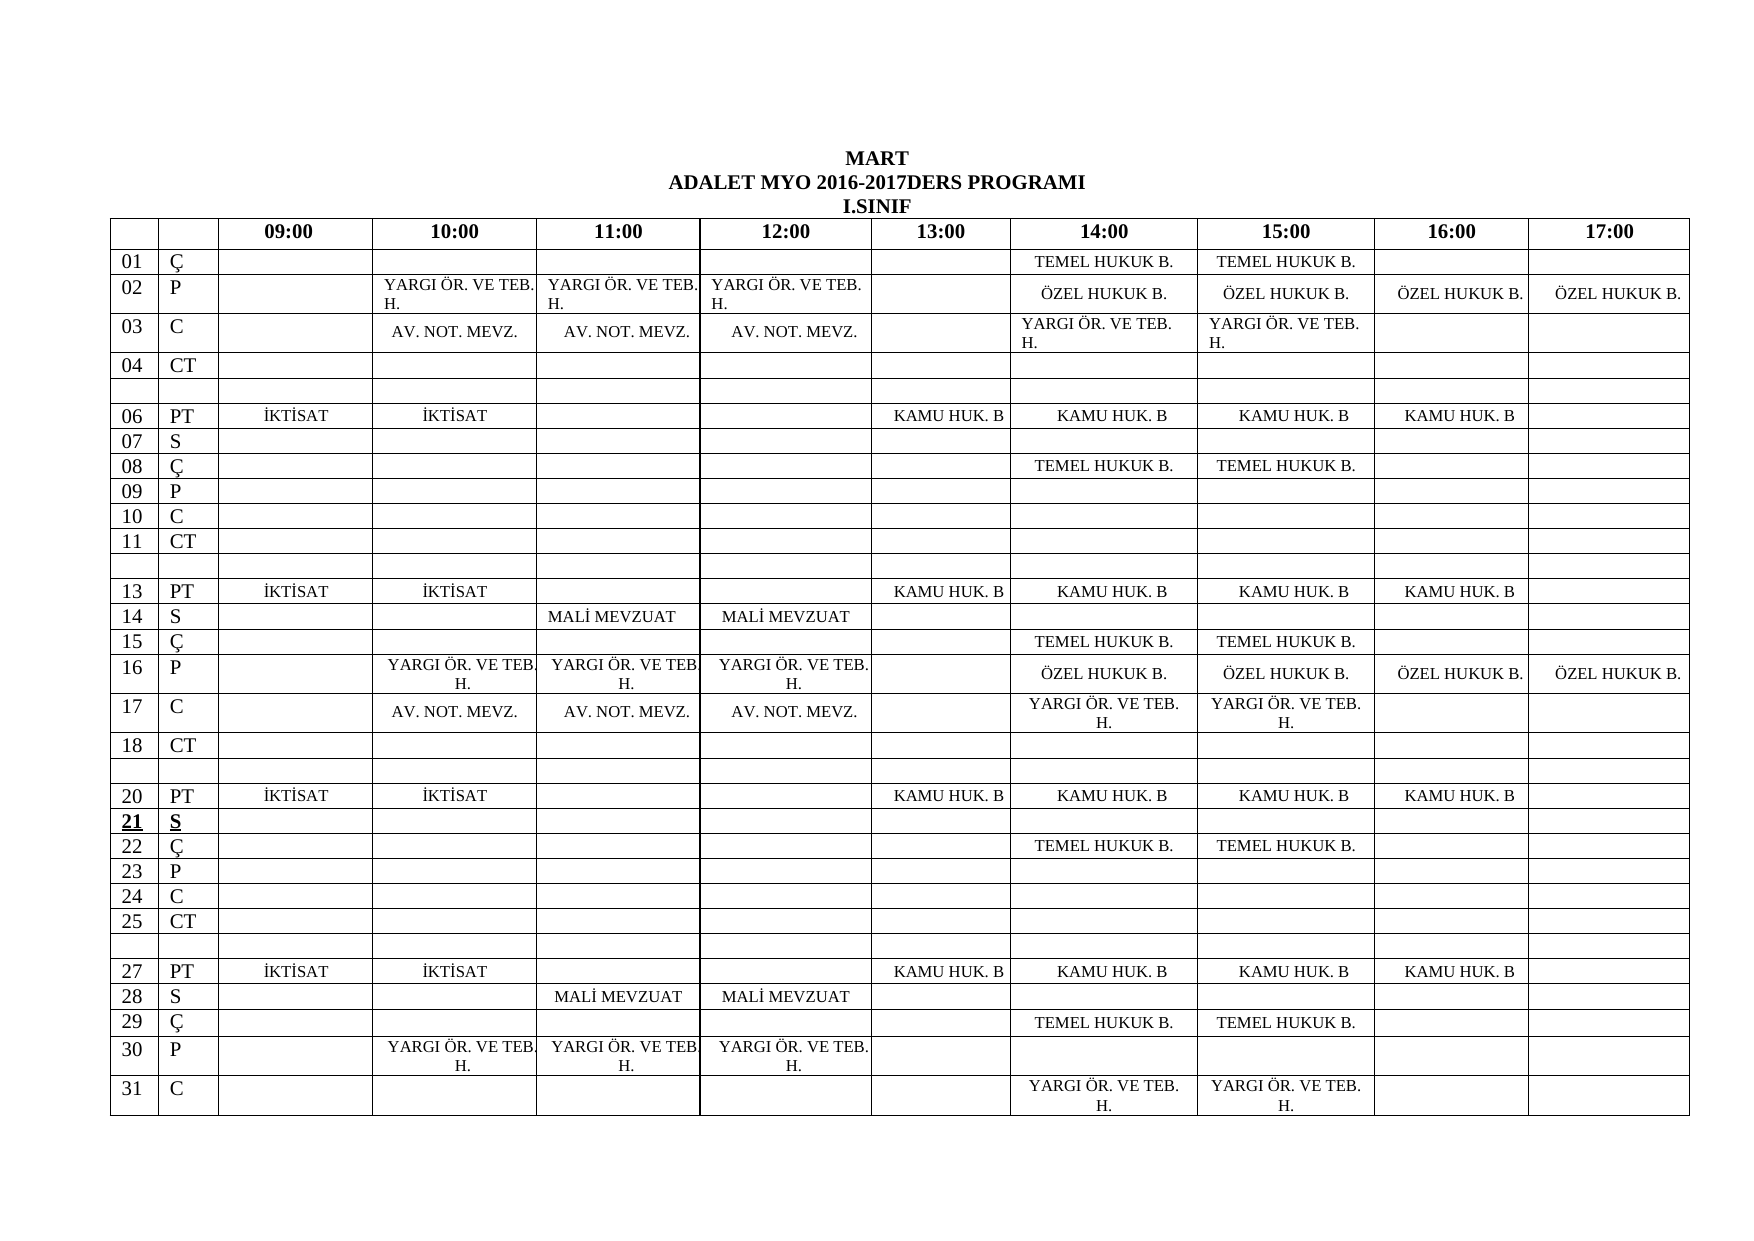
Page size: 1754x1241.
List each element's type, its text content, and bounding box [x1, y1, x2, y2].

table_cell İKTİSAT [219, 404, 372, 428]
table_cell 06 [111, 404, 158, 428]
table_header 09:00 [219, 219, 372, 248]
table_cell [872, 1010, 1010, 1036]
table_cell [111, 554, 158, 578]
table_cell 15 [111, 630, 158, 653]
table_cell [1375, 314, 1528, 352]
table_cell [219, 1037, 372, 1075]
table_cell S [159, 984, 218, 1008]
table_cell PT [159, 579, 218, 603]
table_cell 03 [111, 314, 158, 352]
table_cell [1529, 759, 1689, 782]
table_cell [159, 379, 218, 402]
table_cell AV. NOT. MEVZ. [373, 694, 536, 732]
table_cell [111, 934, 158, 958]
table_cell [1529, 909, 1689, 933]
table_cell MALİ MEVZUAT [537, 604, 699, 628]
table_cell [219, 275, 372, 313]
table_cell [219, 479, 372, 503]
text MART [148, 146, 1606, 170]
table_cell [537, 479, 699, 503]
table_cell [537, 1010, 699, 1036]
table_cell 21 [111, 809, 158, 833]
table_cell 08 [111, 454, 158, 478]
table_cell KAMU HUK. B [872, 404, 1010, 428]
table_cell YARGI ÖR. VE TEB. H. [1198, 694, 1374, 732]
table_cell ÖZEL HUKUK B. [1198, 655, 1374, 693]
table_cell [1011, 504, 1197, 528]
table_cell [872, 314, 1010, 352]
table_cell [373, 1010, 536, 1036]
table_cell İKTİSAT [373, 959, 536, 983]
table_cell [537, 784, 699, 808]
table_cell [1529, 809, 1689, 833]
table_cell 11 [111, 529, 158, 553]
table_cell [1529, 554, 1689, 578]
table_cell [1375, 759, 1528, 782]
table_cell [373, 429, 536, 453]
table_cell TEMEL HUKUK B. [1011, 630, 1197, 653]
table_cell C [159, 314, 218, 352]
table_cell [537, 859, 699, 883]
table_cell [1529, 250, 1689, 273]
table_cell [537, 579, 699, 603]
table_cell [1529, 379, 1689, 402]
table_cell [701, 404, 871, 428]
table_cell [219, 733, 372, 757]
table_cell [219, 984, 372, 1008]
table_cell YARGI ÖR. VE TEB. H. [1198, 314, 1374, 352]
table_cell [1375, 809, 1528, 833]
table_cell [373, 1076, 536, 1114]
table_cell [1529, 404, 1689, 428]
table_cell [373, 834, 536, 858]
table_cell [1375, 529, 1528, 553]
table_cell KAMU HUK. B [1198, 959, 1374, 983]
table_cell [373, 884, 536, 908]
table_cell ÖZEL HUKUK B. [1375, 655, 1528, 693]
table_cell YARGI ÖR. VE TEB. H. [1011, 314, 1197, 352]
table_cell TEMEL HUKUK B. [1198, 630, 1374, 653]
table_cell [1198, 379, 1374, 402]
table_cell [1529, 1037, 1689, 1075]
table_cell [1529, 1076, 1689, 1114]
table_cell [872, 733, 1010, 757]
table_cell [1529, 479, 1689, 503]
table_cell [701, 884, 871, 908]
table_cell [1375, 429, 1528, 453]
table_cell [219, 529, 372, 553]
table_cell 18 [111, 733, 158, 757]
table_cell [1011, 604, 1197, 628]
table_cell KAMU HUK. B [1011, 959, 1197, 983]
table_cell [1529, 834, 1689, 858]
table_cell CT [159, 909, 218, 933]
table_cell [872, 353, 1010, 377]
table_cell [1011, 529, 1197, 553]
table_cell [1529, 984, 1689, 1008]
table_cell [1375, 909, 1528, 933]
table_cell [373, 733, 536, 757]
table_cell [1529, 504, 1689, 528]
table_cell [1375, 694, 1528, 732]
table_cell [1011, 909, 1197, 933]
table_cell KAMU HUK. B [1198, 784, 1374, 808]
table_cell 25 [111, 909, 158, 933]
table_cell [1198, 429, 1374, 453]
table_cell [872, 1037, 1010, 1075]
table_cell 10 [111, 504, 158, 528]
table_cell [872, 630, 1010, 653]
table_cell YARGI ÖR. VE TEB. H. [373, 1037, 536, 1075]
table_cell [373, 504, 536, 528]
table_cell TEMEL HUKUK B. [1011, 250, 1197, 273]
table_cell İKTİSAT [219, 579, 372, 603]
table_cell [219, 250, 372, 273]
table_cell Ç [159, 630, 218, 653]
table_cell [537, 733, 699, 757]
table_cell [701, 379, 871, 402]
table_cell [537, 379, 699, 402]
table_cell ÖZEL HUKUK B. [1011, 275, 1197, 313]
table_cell KAMU HUK. B [1011, 404, 1197, 428]
table_cell MALİ MEVZUAT [701, 984, 871, 1008]
table_cell YARGI ÖR. VE TEB. H. [701, 275, 871, 313]
table_cell [159, 759, 218, 782]
table_cell [373, 379, 536, 402]
table_cell [219, 884, 372, 908]
table_cell 04 [111, 353, 158, 377]
table_cell [872, 759, 1010, 782]
table_cell [701, 554, 871, 578]
table_cell [1375, 1010, 1528, 1036]
table_cell KAMU HUK. B [1375, 784, 1528, 808]
table_cell [701, 784, 871, 808]
table_cell [1198, 504, 1374, 528]
table_cell [1375, 834, 1528, 858]
table_cell [701, 809, 871, 833]
table_cell [872, 529, 1010, 553]
table_cell KAMU HUK. B [872, 579, 1010, 603]
table_cell [872, 250, 1010, 273]
table_cell [1375, 1037, 1528, 1075]
text ADALET MYO 2016-2017DERS PROGRAMI [148, 170, 1606, 194]
table_cell TEMEL HUKUK B. [1011, 454, 1197, 478]
table_cell [373, 859, 536, 883]
table_cell [537, 909, 699, 933]
table_cell [1198, 809, 1374, 833]
table_cell 07 [111, 429, 158, 453]
table_cell [701, 1010, 871, 1036]
table_cell [1011, 934, 1197, 958]
table_cell P [159, 1037, 218, 1075]
table_cell İKTİSAT [373, 404, 536, 428]
table_cell [219, 604, 372, 628]
table_cell [1375, 479, 1528, 503]
table_cell TEMEL HUKUK B. [1198, 834, 1374, 858]
table_cell [373, 479, 536, 503]
table_cell [373, 909, 536, 933]
table_cell 31 [111, 1076, 158, 1114]
table_header 15:00 [1198, 219, 1374, 248]
table_cell [872, 275, 1010, 313]
table_cell [219, 1010, 372, 1036]
table_header 16:00 [1375, 219, 1528, 248]
table_cell [219, 809, 372, 833]
table_cell 14 [111, 604, 158, 628]
table_cell 24 [111, 884, 158, 908]
table_cell [1198, 759, 1374, 782]
table_cell [1011, 379, 1197, 402]
table_cell YARGI ÖR. VE TEB. H. [701, 1037, 871, 1075]
table_cell TEMEL HUKUK B. [1198, 1010, 1374, 1036]
table_cell [1529, 630, 1689, 653]
table_cell 01 [111, 250, 158, 273]
table_cell [159, 554, 218, 578]
table_cell [1198, 529, 1374, 553]
table_cell [1198, 479, 1374, 503]
table_cell KAMU HUK. B [1375, 404, 1528, 428]
table_cell 28 [111, 984, 158, 1008]
table_cell [219, 1076, 372, 1114]
table_cell YARGI ÖR. VE TEB. H. [1011, 694, 1197, 732]
table_cell [537, 404, 699, 428]
table_cell [1011, 859, 1197, 883]
table_cell [1375, 984, 1528, 1008]
table_cell Ç [159, 834, 218, 858]
table_cell [219, 454, 372, 478]
table_cell [1198, 1037, 1374, 1075]
table_cell CT [159, 529, 218, 553]
table_cell ÖZEL HUKUK B. [1198, 275, 1374, 313]
table_cell [1011, 429, 1197, 453]
table_cell [219, 314, 372, 352]
table_cell MALİ MEVZUAT [537, 984, 699, 1008]
table_cell [537, 454, 699, 478]
table_cell [1529, 859, 1689, 883]
table_cell [701, 479, 871, 503]
table_cell AV. NOT. MEVZ. [537, 694, 699, 732]
table_cell YARGI ÖR. VE TEB. H. [1011, 1076, 1197, 1114]
table_cell 16 [111, 655, 158, 693]
table_cell [701, 934, 871, 958]
table_cell [159, 934, 218, 958]
table_cell [373, 554, 536, 578]
table_cell [219, 353, 372, 377]
table_cell P [159, 655, 218, 693]
table_cell [1529, 733, 1689, 757]
table_cell [872, 884, 1010, 908]
table_header [159, 219, 218, 248]
table_cell [1375, 504, 1528, 528]
table_cell [219, 909, 372, 933]
table_cell 02 [111, 275, 158, 313]
table_cell S [159, 809, 218, 833]
table_cell İKTİSAT [373, 784, 536, 808]
table_cell Ç [159, 454, 218, 478]
table_cell [1198, 934, 1374, 958]
table_cell Ç [159, 1010, 218, 1036]
table_cell YARGI ÖR. VE TEB. H. [1198, 1076, 1374, 1114]
table_cell [219, 694, 372, 732]
table_cell [537, 429, 699, 453]
table_cell [701, 909, 871, 933]
table_cell [701, 579, 871, 603]
table_cell [373, 809, 536, 833]
table_cell [1375, 353, 1528, 377]
table_cell [872, 859, 1010, 883]
table_cell [701, 454, 871, 478]
table_cell KAMU HUK. B [1011, 784, 1197, 808]
table_cell P [159, 859, 218, 883]
table_cell [701, 250, 871, 273]
table_cell YARGI ÖR. VE TEB. H. [537, 655, 699, 693]
table_cell [701, 733, 871, 757]
table_cell [111, 759, 158, 782]
table_cell 20 [111, 784, 158, 808]
table_cell [701, 529, 871, 553]
table_cell [1011, 1037, 1197, 1075]
table_cell [701, 759, 871, 782]
table_cell [373, 250, 536, 273]
table_cell P [159, 479, 218, 503]
table_cell [1011, 733, 1197, 757]
table_cell [1011, 353, 1197, 377]
table_cell [537, 809, 699, 833]
table_cell [1529, 529, 1689, 553]
table_cell 09 [111, 479, 158, 503]
table_cell [373, 454, 536, 478]
table_cell [701, 834, 871, 858]
table_cell [1011, 809, 1197, 833]
table_cell [1198, 859, 1374, 883]
table_cell [219, 379, 372, 402]
table_cell [373, 529, 536, 553]
table_cell [872, 454, 1010, 478]
table_cell [537, 250, 699, 273]
table_cell [1198, 353, 1374, 377]
table_cell ÖZEL HUKUK B. [1529, 275, 1689, 313]
table_cell YARGI ÖR. VE TEB. H. [537, 275, 699, 313]
table_cell [1198, 604, 1374, 628]
table_cell [373, 353, 536, 377]
table_cell 23 [111, 859, 158, 883]
table_cell [872, 909, 1010, 933]
table_cell [537, 554, 699, 578]
table_cell [1011, 984, 1197, 1008]
table_cell [872, 934, 1010, 958]
table_cell [537, 504, 699, 528]
table_cell ÖZEL HUKUK B. [1011, 655, 1197, 693]
table_cell KAMU HUK. B [872, 784, 1010, 808]
table_cell AV. NOT. MEVZ. [701, 314, 871, 352]
table_cell [1529, 579, 1689, 603]
table_cell [701, 353, 871, 377]
table_cell [1011, 479, 1197, 503]
table_cell YARGI ÖR. VE TEB. H. [373, 655, 536, 693]
table_cell AV. NOT. MEVZ. [373, 314, 536, 352]
table_cell PT [159, 404, 218, 428]
table_cell [1198, 909, 1374, 933]
table_cell [537, 353, 699, 377]
table_cell C [159, 694, 218, 732]
table_cell [219, 759, 372, 782]
table_cell [373, 984, 536, 1008]
table_header 13:00 [872, 219, 1010, 248]
table_cell TEMEL HUKUK B. [1011, 1010, 1197, 1036]
table_cell C [159, 884, 218, 908]
table_cell [537, 934, 699, 958]
table_cell [219, 630, 372, 653]
table_cell YARGI ÖR. VE TEB. H. [701, 655, 871, 693]
table_cell [1375, 884, 1528, 908]
table_cell 17 [111, 694, 158, 732]
table_cell MALİ MEVZUAT [701, 604, 871, 628]
table_cell [1375, 604, 1528, 628]
table_cell [1375, 934, 1528, 958]
table_cell [872, 504, 1010, 528]
table_cell 22 [111, 834, 158, 858]
table_cell P [159, 275, 218, 313]
table_cell [701, 1076, 871, 1114]
table_cell İKTİSAT [219, 959, 372, 983]
table_cell KAMU HUK. B [872, 959, 1010, 983]
table_cell [872, 1076, 1010, 1114]
table_cell [1529, 429, 1689, 453]
table_cell YARGI ÖR. VE TEB. H. [373, 275, 536, 313]
table_cell TEMEL HUKUK B. [1011, 834, 1197, 858]
table_cell [1375, 630, 1528, 653]
table_cell [872, 429, 1010, 453]
table_cell PT [159, 784, 218, 808]
table_cell [1375, 733, 1528, 757]
table_cell [1198, 884, 1374, 908]
table_cell [537, 884, 699, 908]
table_cell [1198, 554, 1374, 578]
table_cell [1529, 1010, 1689, 1036]
table_cell [373, 934, 536, 958]
table_cell [1529, 959, 1689, 983]
table_cell [1375, 1076, 1528, 1114]
table_cell [872, 809, 1010, 833]
table_cell [872, 379, 1010, 402]
table_cell [537, 1076, 699, 1114]
table_cell PT [159, 959, 218, 983]
table_cell [373, 759, 536, 782]
table_cell [872, 834, 1010, 858]
table_cell [872, 984, 1010, 1008]
table_cell [219, 554, 372, 578]
table_cell 27 [111, 959, 158, 983]
table_cell [1529, 314, 1689, 352]
table_cell TEMEL HUKUK B. [1198, 250, 1374, 273]
table_cell [1529, 934, 1689, 958]
table_cell [537, 834, 699, 858]
table_cell KAMU HUK. B [1011, 579, 1197, 603]
table_cell C [159, 1076, 218, 1114]
table_cell Ç [159, 250, 218, 273]
table_cell [1529, 604, 1689, 628]
table_cell KAMU HUK. B [1198, 579, 1374, 603]
table_cell [701, 429, 871, 453]
table_cell 29 [111, 1010, 158, 1036]
table_cell [872, 655, 1010, 693]
table_cell [872, 554, 1010, 578]
table_cell ÖZEL HUKUK B. [1529, 655, 1689, 693]
table_cell [1198, 733, 1374, 757]
table_cell [1375, 454, 1528, 478]
table_cell [219, 834, 372, 858]
table_cell TEMEL HUKUK B. [1198, 454, 1374, 478]
table_cell S [159, 604, 218, 628]
table_cell ÖZEL HUKUK B. [1375, 275, 1528, 313]
table_cell [1011, 759, 1197, 782]
table_header 10:00 [373, 219, 536, 248]
table_header 12:00 [701, 219, 871, 248]
table_cell [1375, 250, 1528, 273]
table_cell [1529, 353, 1689, 377]
table_cell CT [159, 353, 218, 377]
table_cell [219, 504, 372, 528]
table_cell [701, 630, 871, 653]
table_cell [1198, 984, 1374, 1008]
table_cell [1011, 884, 1197, 908]
table_cell [1529, 454, 1689, 478]
table_cell [1529, 784, 1689, 808]
table_cell [1529, 884, 1689, 908]
table_cell [111, 379, 158, 402]
table_cell İKTİSAT [373, 579, 536, 603]
table_header 14:00 [1011, 219, 1197, 248]
table_cell [537, 529, 699, 553]
table_header [111, 219, 158, 248]
table_cell [872, 604, 1010, 628]
table_cell AV. NOT. MEVZ. [701, 694, 871, 732]
text I.SINIF [148, 194, 1606, 218]
table_cell [373, 604, 536, 628]
table_cell KAMU HUK. B [1198, 404, 1374, 428]
table_cell S [159, 429, 218, 453]
table_cell [1375, 554, 1528, 578]
table_cell [537, 759, 699, 782]
table_cell [872, 479, 1010, 503]
table_cell C [159, 504, 218, 528]
table_header 11:00 [537, 219, 699, 248]
table_cell [1011, 554, 1197, 578]
table_cell [537, 630, 699, 653]
table_cell [701, 504, 871, 528]
table_cell 30 [111, 1037, 158, 1075]
table_cell İKTİSAT [219, 784, 372, 808]
table_cell [701, 859, 871, 883]
table_cell [872, 694, 1010, 732]
table_cell [1375, 379, 1528, 402]
table_cell [1529, 694, 1689, 732]
table_cell [537, 959, 699, 983]
table_cell YARGI ÖR. VE TEB. H. [537, 1037, 699, 1075]
table_cell [219, 859, 372, 883]
table_cell CT [159, 733, 218, 757]
table_cell AV. NOT. MEVZ. [537, 314, 699, 352]
table_cell KAMU HUK. B [1375, 959, 1528, 983]
table_header 17:00 [1529, 219, 1689, 248]
table_cell [701, 959, 871, 983]
table_cell 13 [111, 579, 158, 603]
table_cell KAMU HUK. B [1375, 579, 1528, 603]
table_cell [1375, 859, 1528, 883]
table_cell [219, 655, 372, 693]
table_cell [219, 429, 372, 453]
table_cell [373, 630, 536, 653]
table_cell [219, 934, 372, 958]
